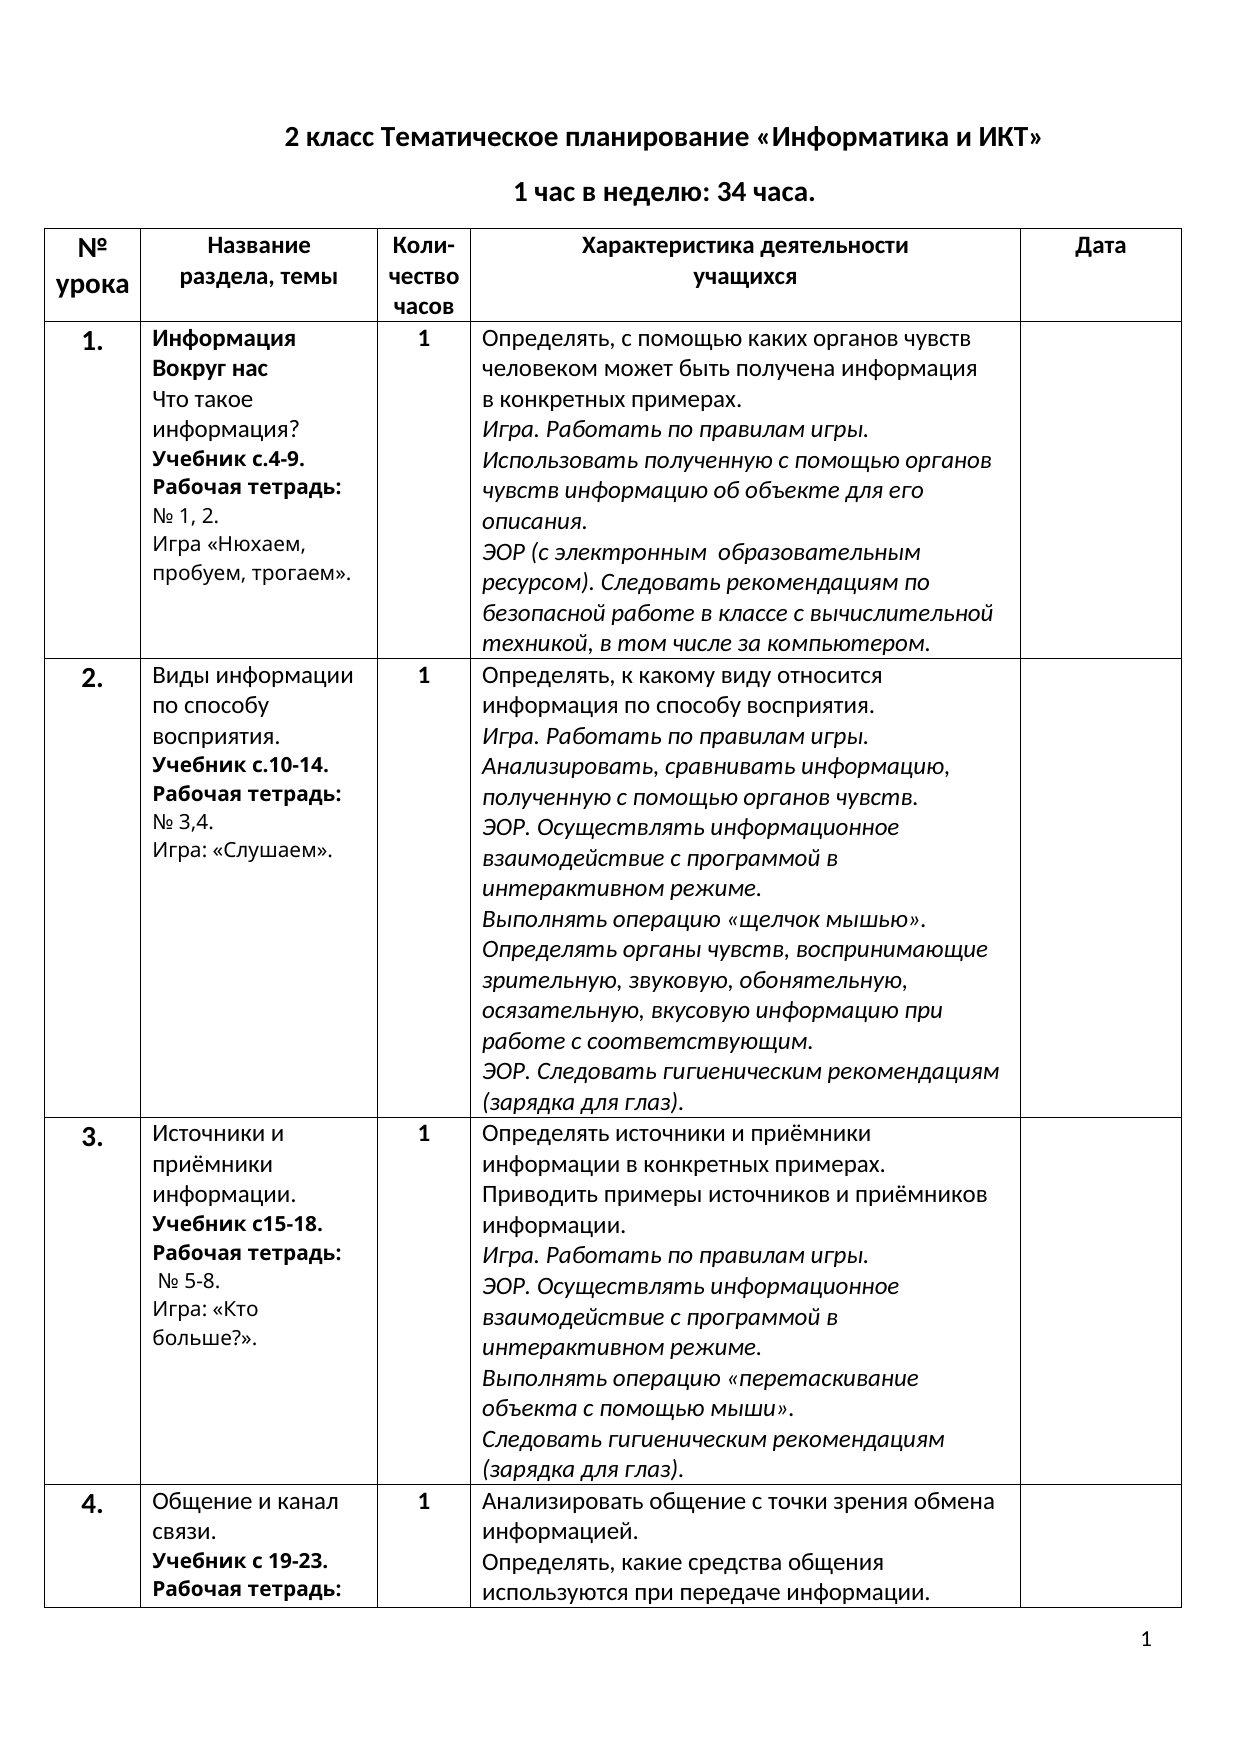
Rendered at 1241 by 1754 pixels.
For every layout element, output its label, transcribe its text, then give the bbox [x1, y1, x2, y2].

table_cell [141, 1485, 377, 1607]
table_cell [471, 1485, 1020, 1607]
table_cell 1 [378, 659, 470, 1117]
table_cell [1021, 1118, 1181, 1484]
table_cell 1 [378, 322, 470, 658]
table_cell 1 [378, 1485, 470, 1607]
table_cell 3. [45, 1118, 140, 1484]
table_cell Определять источники и приёмники информации в конкретных примерах. Приводить примеры источников и приёмников информации. Игра. Работать по правилам игры. ЭОР. Осуществлять информационное взаимодействие с программой в интерактивном режиме. Выполнять операцию «перетаскивание объекта с помощью мыши». Следовать гигиеническим рекомендациям (зарядка для глаз). [471, 1118, 1020, 1484]
table_cell Источники и приёмники информации. Учебник с15-18. Рабочая тетрадь: № 5-8. Игра: «Кто больше?». [141, 1118, 377, 1484]
table_cell 1 [378, 1118, 470, 1484]
table_cell Виды информации по способу восприятия. Учебник с.10-14. Рабочая тетрадь: № 3,4. Игра: «Слушаем». [141, 659, 377, 1117]
table_cell [1021, 322, 1181, 658]
table_cell Информация Вокруг нас Что такое информация? Учебник с.4-9. Рабочая тетрадь: № 1, 2. Игра «Нюхаем, пробуем, трогаем». [141, 322, 377, 658]
table_cell 4. [45, 1485, 140, 1607]
table_cell [1021, 1485, 1181, 1607]
table_cell [1021, 659, 1181, 1117]
table_cell Определять, к какому виду относится информация по способу восприятия. Игра. Работать по правилам игры. Анализировать, сравнивать информацию, полученную с помощью органов чувств. ЭОР. Осуществлять информационное взаимодействие с программой в интерактивном режиме. Выполнять операцию «щелчок мышью». Определять органы чувств, воспринимающие зрительную, звуковую, обонятельную, осязательную, вкусовую информацию при работе с соответствующим. ЭОР. Следовать гигиеническим рекомендациям (зарядка для глаз). [471, 659, 1020, 1117]
table_cell Определять, с помощью каких органов чувств человеком может быть получена информация в конкретных примерах. Игра. Работать по правилам игры. Использовать полученную с помощью органов чувств информацию об объекте для его описания. ЭОР (с электронным образовательным ресурсом). Следовать рекомендациям по безопасной работе в классе с вычислительной техникой, в том числе за компьютером. [471, 322, 1020, 658]
text 1 час в неделю: 34 часа. [177, 173, 1152, 209]
table_header Название раздела, темы [141, 229, 377, 321]
table_header Коли- чество часов [378, 229, 470, 321]
table_header № урока [45, 229, 140, 321]
table_cell 2. [45, 659, 140, 1117]
text 2 класс Тематическое планирование «Информатика и ИКТ» [177, 118, 1152, 154]
table_cell 1. [45, 322, 140, 658]
table_header Характеристика деятельности учащихся [471, 229, 1020, 321]
table_header Дата [1021, 229, 1181, 321]
